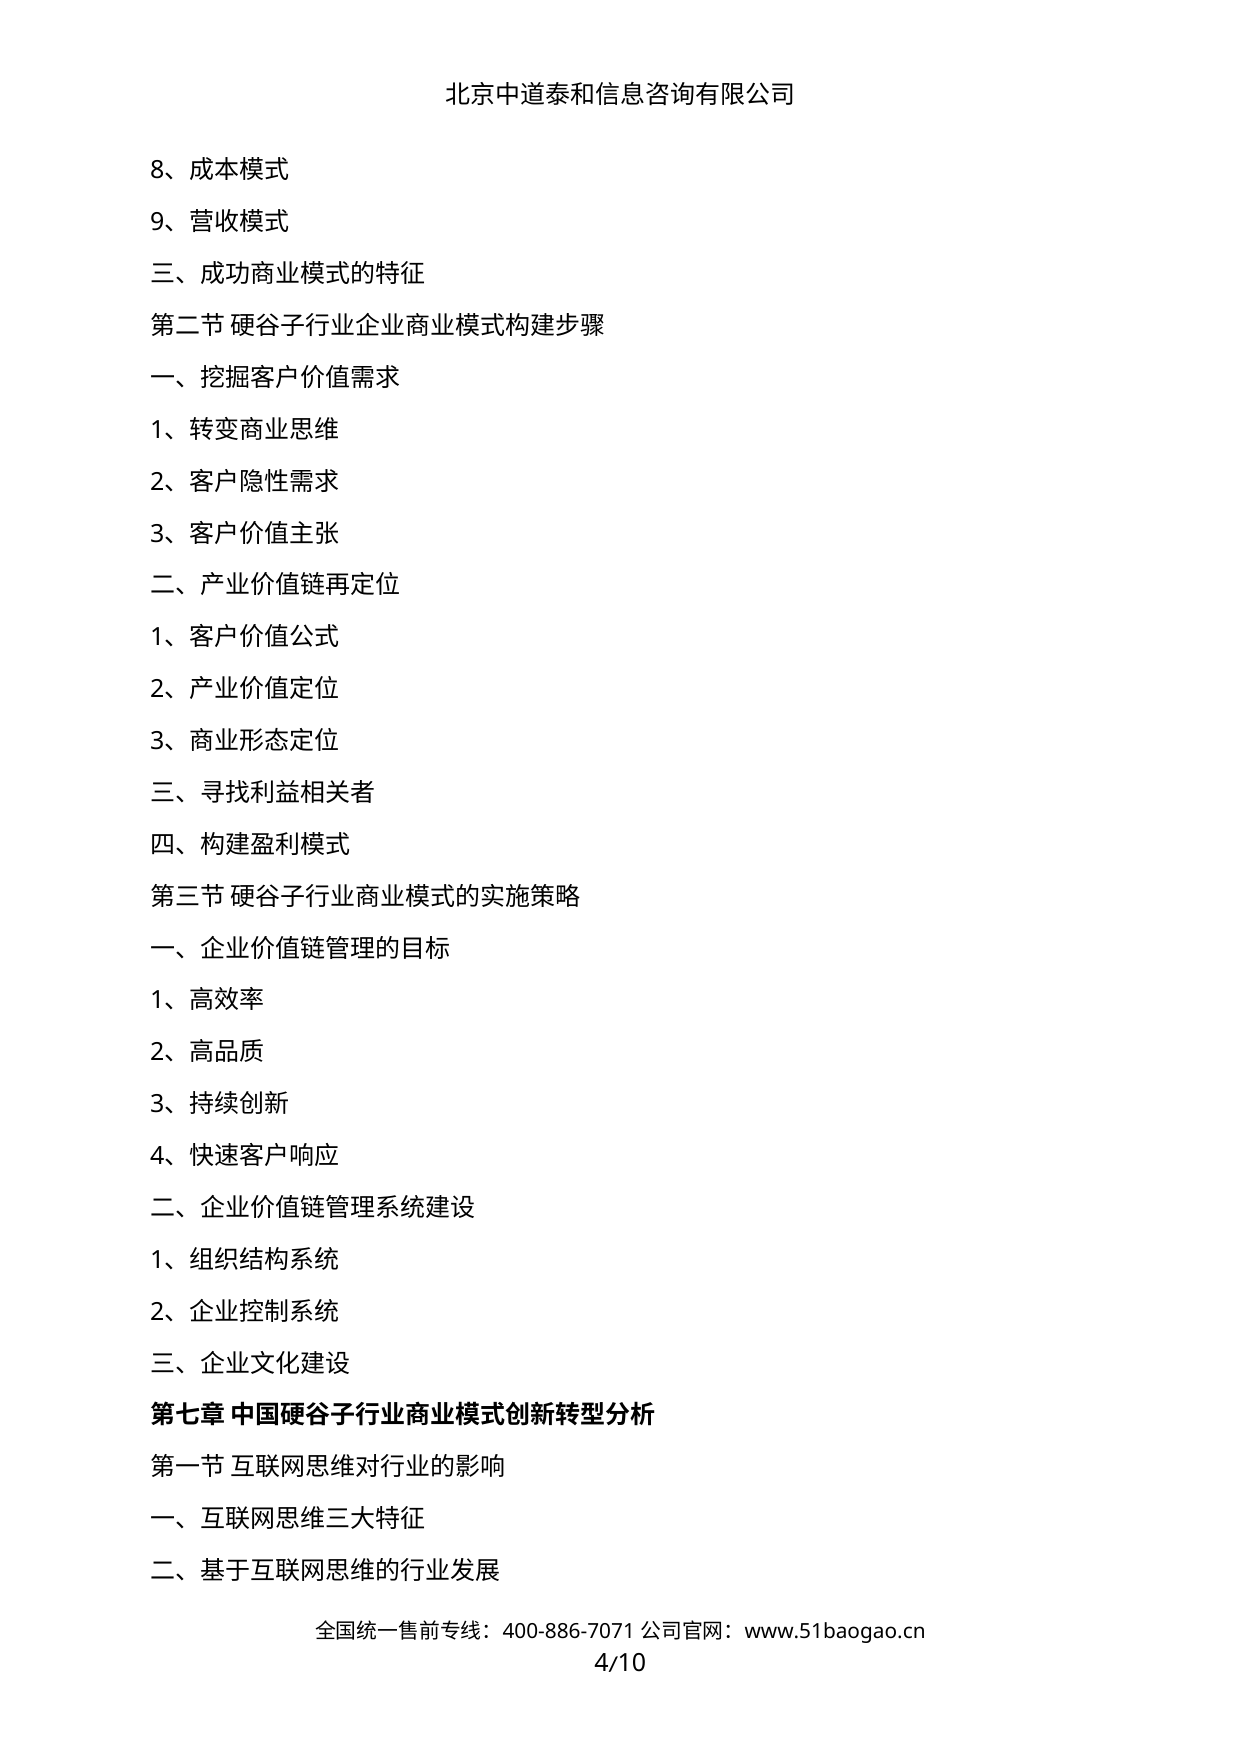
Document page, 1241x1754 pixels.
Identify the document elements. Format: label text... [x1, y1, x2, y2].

text 1、客户价值公式 [150, 617, 1090, 653]
text 9、营收模式 [150, 202, 1090, 238]
text 二、基于互联网思维的行业发展 [150, 1551, 1090, 1587]
text 3、商业形态定位 [150, 721, 1090, 757]
text 4、快速客户响应 [150, 1136, 1090, 1172]
text 2、客户隐性需求 [150, 461, 1090, 497]
text 第三节 硬谷子行业商业模式的实施策略 [150, 876, 1090, 912]
text 三、成功商业模式的特征 [150, 254, 1090, 290]
text 第二节 硬谷子行业企业商业模式构建步骤 [150, 306, 1090, 342]
text 2、企业控制系统 [150, 1291, 1090, 1327]
text 一、企业价值链管理的目标 [150, 928, 1090, 964]
text 2、产业价值定位 [150, 669, 1090, 705]
text 3、持续创新 [150, 1084, 1090, 1120]
text 四、构建盈利模式 [150, 824, 1090, 861]
text 一、互联网思维三大特征 [150, 1499, 1090, 1535]
text 8、成本模式 [150, 150, 1090, 186]
text 第一节 互联网思维对行业的影响 [150, 1447, 1090, 1483]
text 1、组织结构系统 [150, 1239, 1090, 1276]
text 1、转变商业思维 [150, 409, 1090, 446]
text 一、挖掘客户价值需求 [150, 357, 1090, 394]
text 第七章 中国硬谷子行业商业模式创新转型分析 [150, 1395, 1090, 1431]
text 三、企业文化建设 [150, 1343, 1090, 1379]
text 二、企业价值链管理系统建设 [150, 1187, 1090, 1224]
text 3、客户价值主张 [150, 513, 1090, 549]
text 2、高品质 [150, 1032, 1090, 1068]
text 三、寻找利益相关者 [150, 772, 1090, 809]
text 1、高效率 [150, 980, 1090, 1016]
text 二、产业价值链再定位 [150, 565, 1090, 601]
